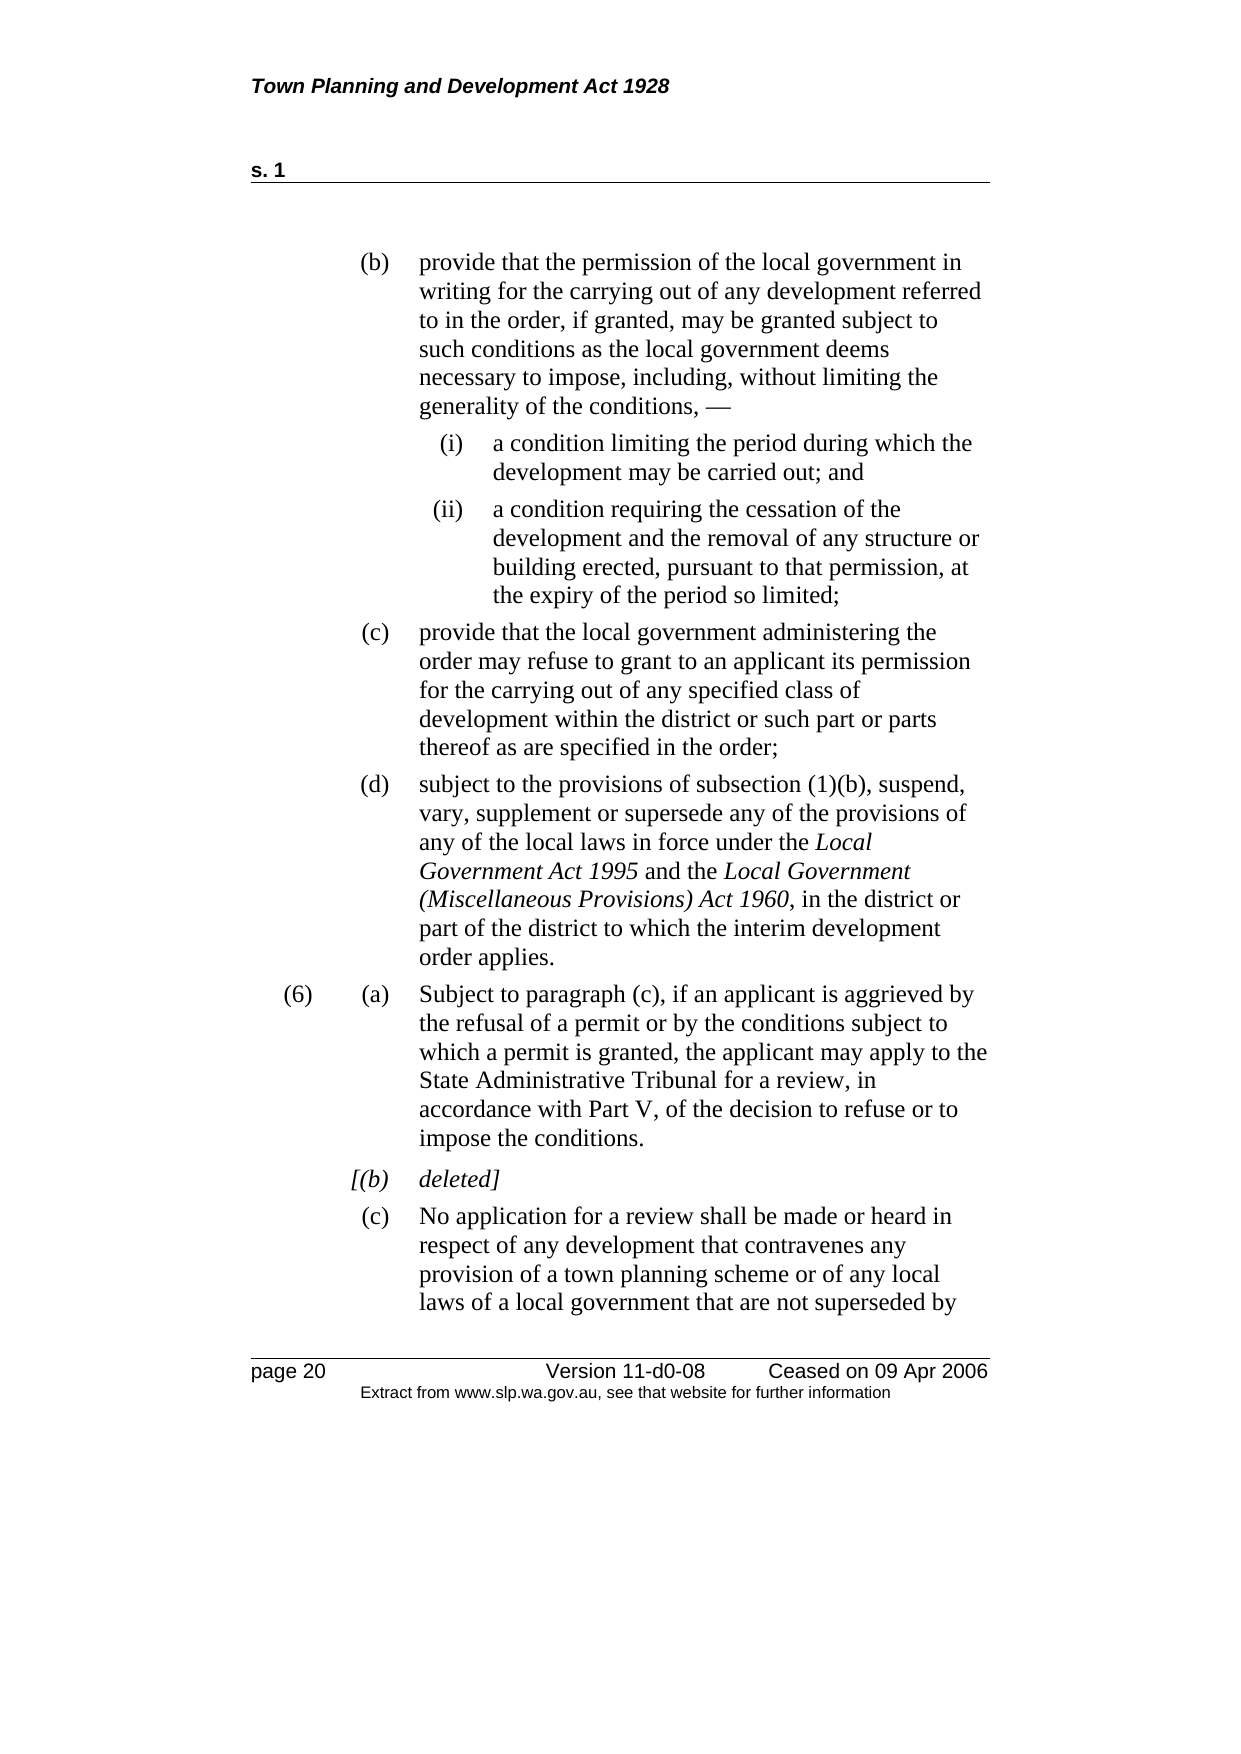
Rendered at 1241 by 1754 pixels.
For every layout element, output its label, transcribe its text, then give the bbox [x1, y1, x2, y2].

text (c) provide that the local government administering the order may refuse to grant to an applicant its permission for the carrying out of any specified class of development within the district or such part or parts thereof as are specified in the order; [251, 617, 990, 761]
text (6) (a) Subject to paragraph (c), if an applicant is aggrieved by the refusal of a permit or by the conditions subject to which a permit is granted, the applicant may apply to the State Administrative Tribunal for a review, in accordance with Part V, of the decision to refuse or to impose the conditions. [251, 979, 990, 1152]
text [(b) deleted] [251, 1164, 990, 1193]
text (b) provide that the permission of the local government in writing for the carrying out of any development referred to in the order, if granted, may be granted subject to such conditions as the local government deems necessary to impose, including, without limiting the generality of the conditions, — [251, 247, 990, 420]
text (d) subject to the provisions of subsection (1)(b), suspend, vary, supplement or supersede any of the provisions of any of the local laws in force under the Local Government Act 1995 and the Local Government (Miscellaneous Provisions) Act 1960, in the district or part of the district to which the interim development order applies. [251, 769, 990, 971]
text (ii) a condition requiring the cessation of the development and the removal of any structure or building erected, pursuant to that permission, at the expiry of the period so limited; [251, 494, 990, 609]
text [251, 1201, 990, 1316]
text (i) a condition limiting the period during which the development may be carried out; and [251, 428, 990, 486]
